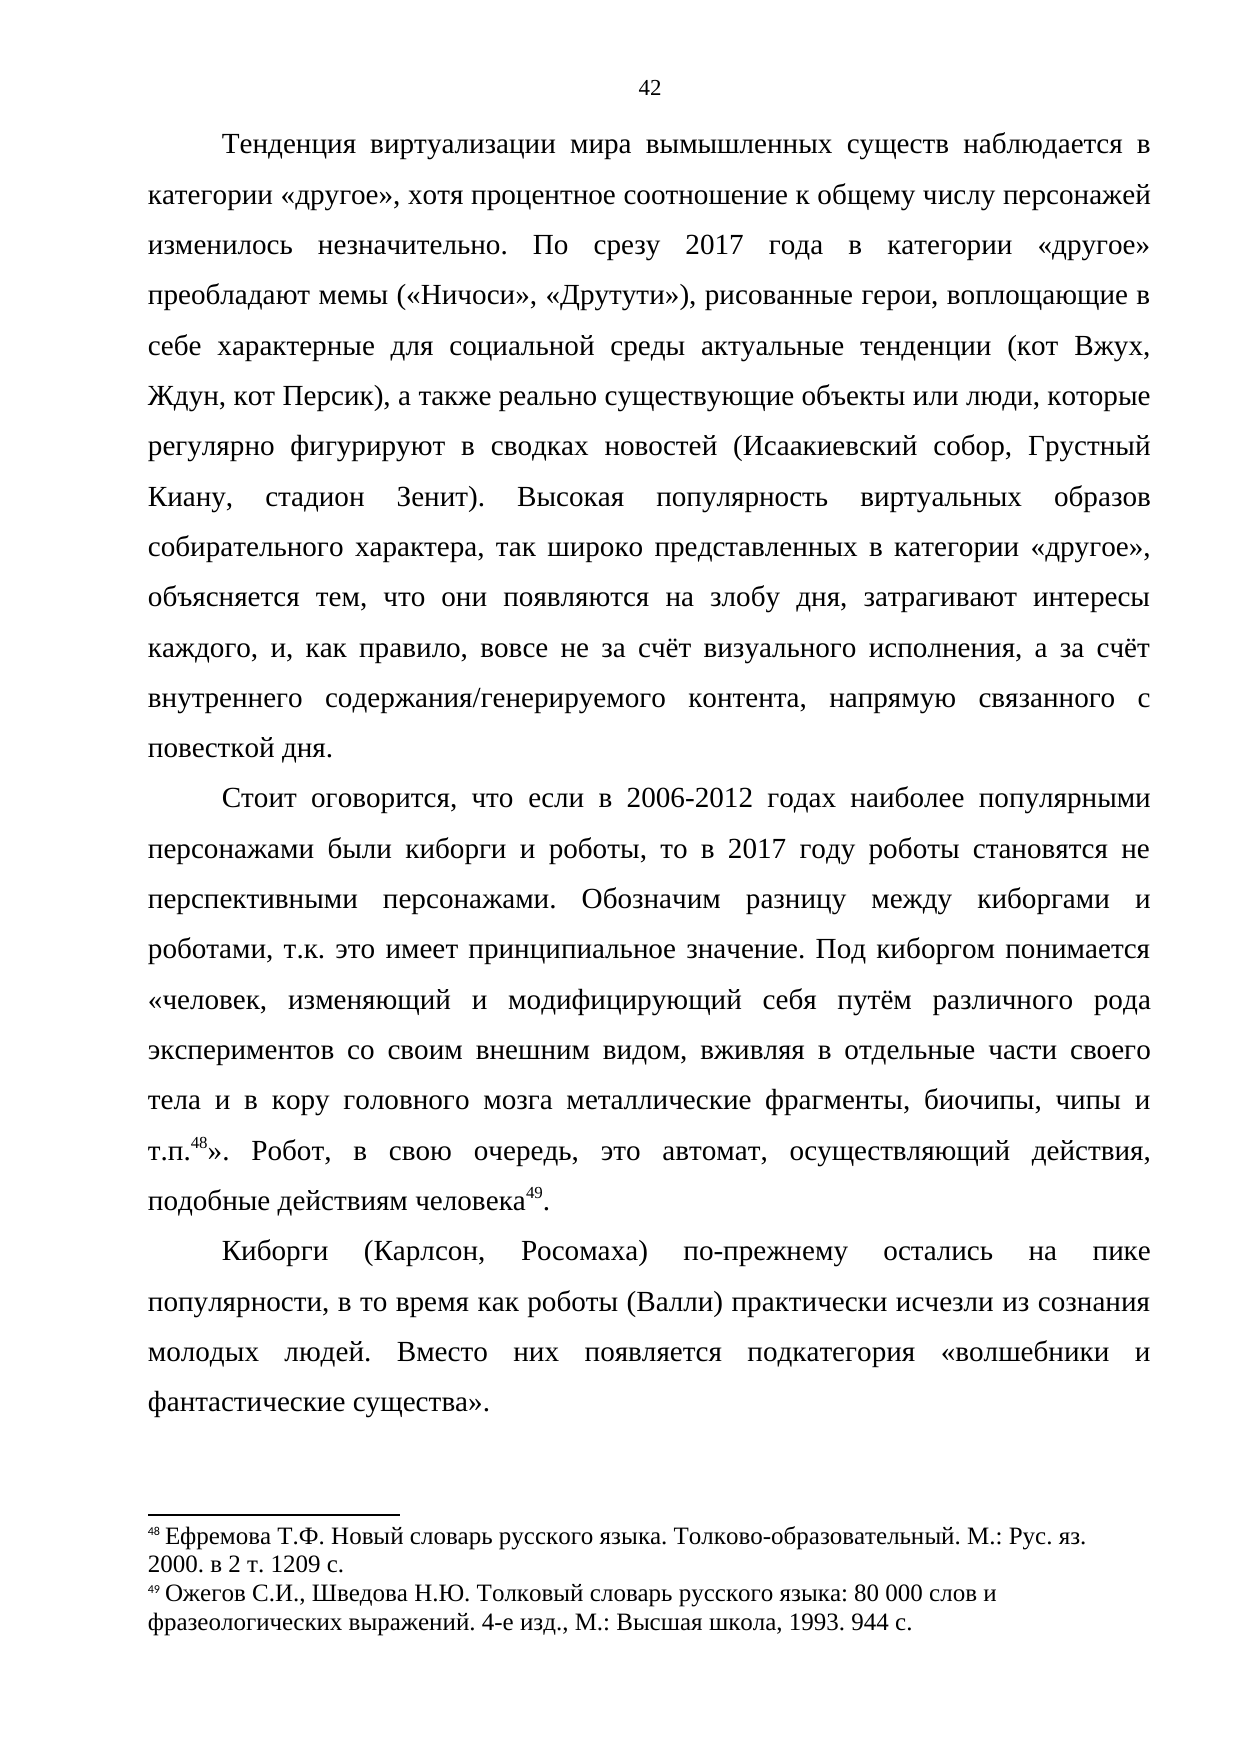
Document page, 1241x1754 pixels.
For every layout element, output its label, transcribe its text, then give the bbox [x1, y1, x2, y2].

text Стоит оговорится, что если в 2006-2012 годах наиболее популярными персонажами были киборги и роботы, то в 2017 году роботы становятся не перспективными персонажами. Обозначим разницу между киборгами и роботами, т.к. это имеет принципиальное значение. Под киборгом понимается «человек, изменяющий и модифицирующий себя путём различного рода экспериментов со своим внешним видом, вживляя в отдельные части своего тела и в кору головного мозга металлические фрагменты, биочипы, чипы и т.п.». Робот, в свою очередь, это автомат, осуществляющий действия, подобные действиям человека. [148, 781, 1152, 1217]
text Тенденция виртуализации мира вымышленных существ наблюдается в категории «другое», хотя процентное соотношение к общему числу персонажей изменилось незначительно. По срезу 2017 года в категории «другое» преобладают мемы («Ничоси», «Друтути»), рисованные герои, воплощающие в себе характерные для социальной среды актуальные тенденции (кот Вжух, Ждун, кот Персик), а также реально существующие объекты или люди, которые регулярно фигурируют в сводках новостей (Исаакиевский собор, Грустный Киану, стадион Зенит). Высокая популярность виртуальных образов собирательного характера, так широко представленных в категории «другое», объясняется тем, что они появляются на злобу дня, затрагивают интересы каждого, и, как правило, вовсе не за счёт визуального исполнения, а за счёт внутреннего содержания/генерируемого контента, напрямую связанного с повесткой дня. [148, 127, 1152, 764]
text Киборги (Карлсон, Росомаха) по-прежнему остались на пике популярности, в то время как роботы (Валли) практически исчезли из сознания молодых людей. Вместо них появляется подкатегория «волшебники и фантастические существа». [148, 1233, 1152, 1418]
